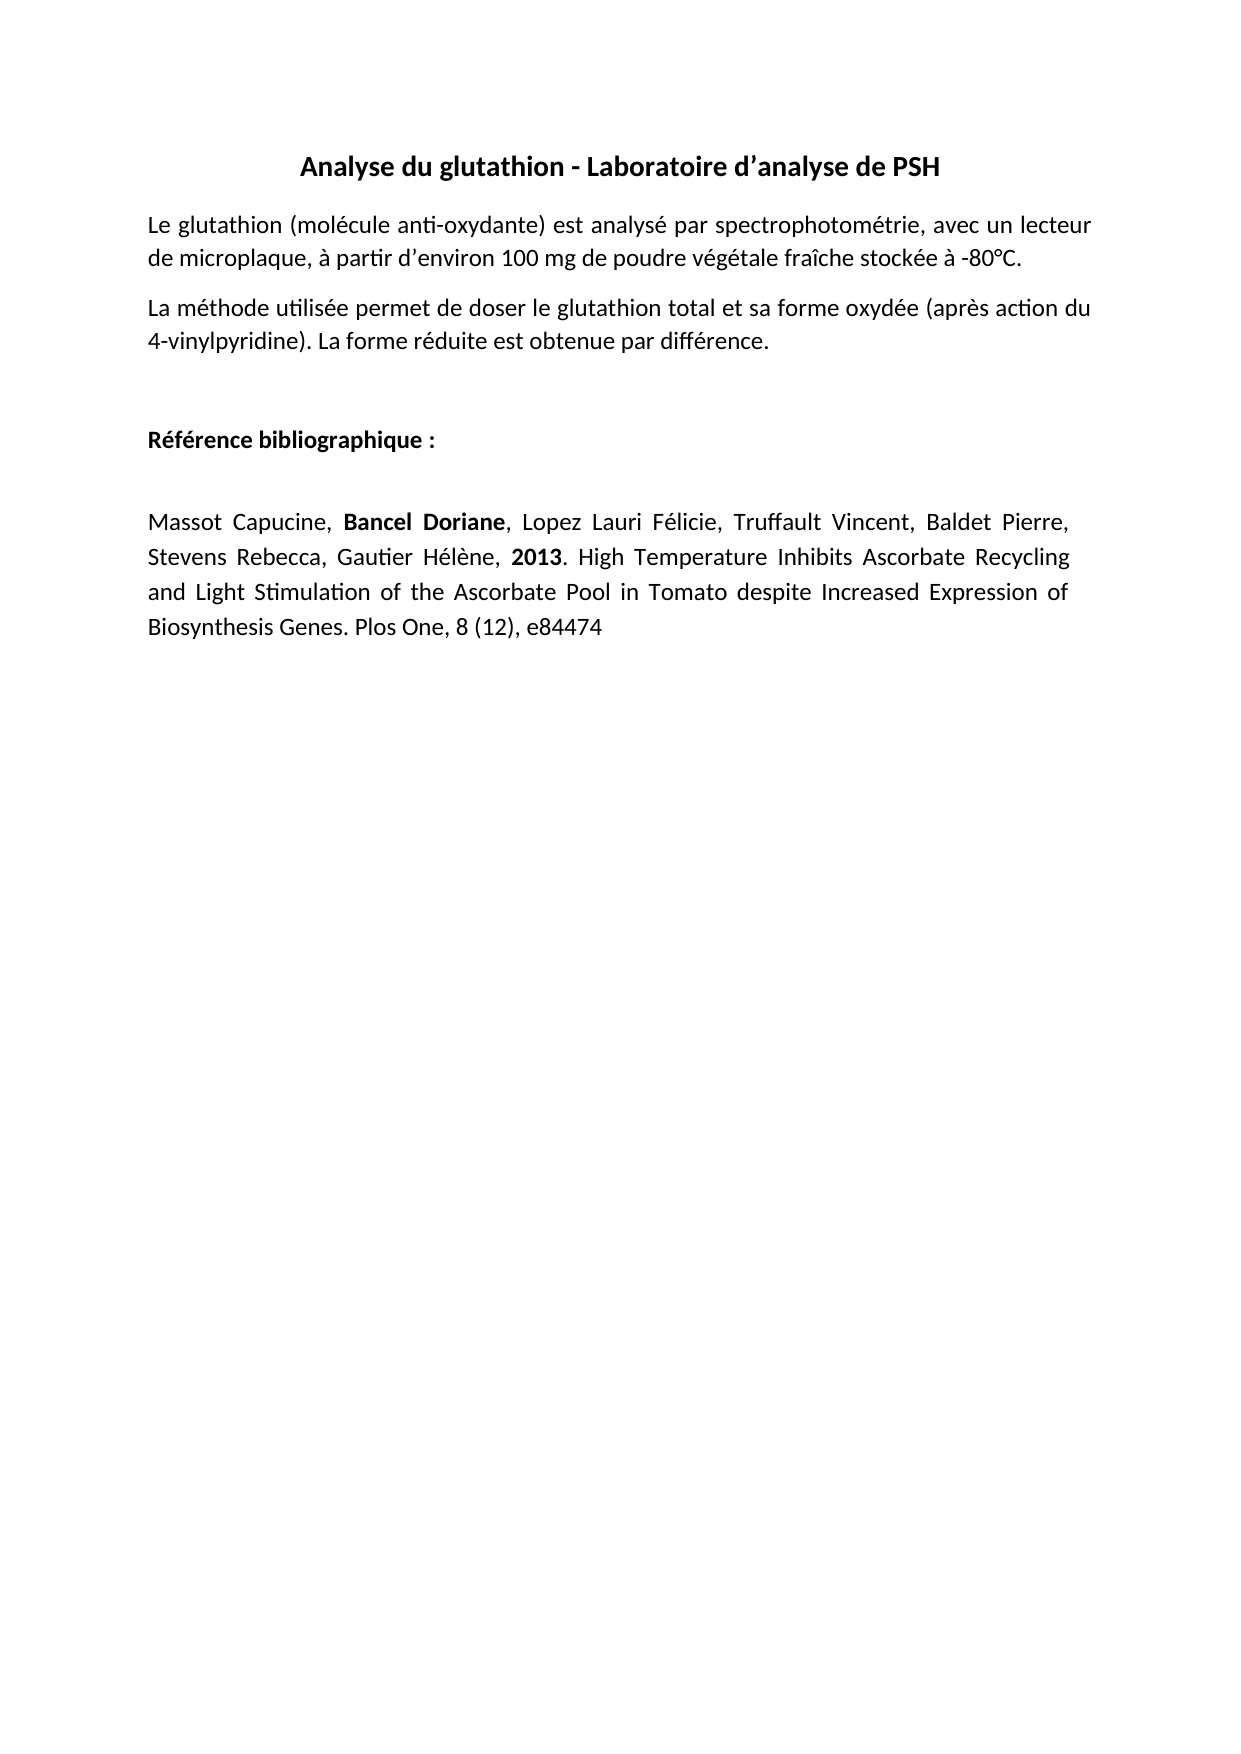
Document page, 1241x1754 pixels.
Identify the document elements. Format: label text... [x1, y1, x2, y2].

text Le glutathion (molécule anti-oxydante) est analysé par spectrophotométrie, avec un lecteur de microplaque, à partir d’environ 100 mg de poudre végétale fraîche stockée à -80°C. [148, 209, 1093, 273]
text Massot Capucine, Bancel Doriane, Lopez Lauri Félicie, Truffault Vincent, Baldet Pierre, Stevens Rebecca, Gautier Hélène, 2013. High Temperature Inhibits Ascorbate Recycling and Light Stimulation of the Ascorbate Pool in Tomato despite Increased Expression of Biosynthesis Genes. Plos One, 8 (12), e84474 [148, 506, 1070, 642]
text Analyse du glutathion - Laboratoire d’analyse de PSH [148, 148, 1093, 183]
text Référence bibliographique : [148, 424, 1093, 454]
text La méthode utilisée permet de doser le glutathion total et sa forme oxydée (après action du 4-vinylpyridine). La forme réduite est obtenue par différence. [148, 292, 1093, 355]
